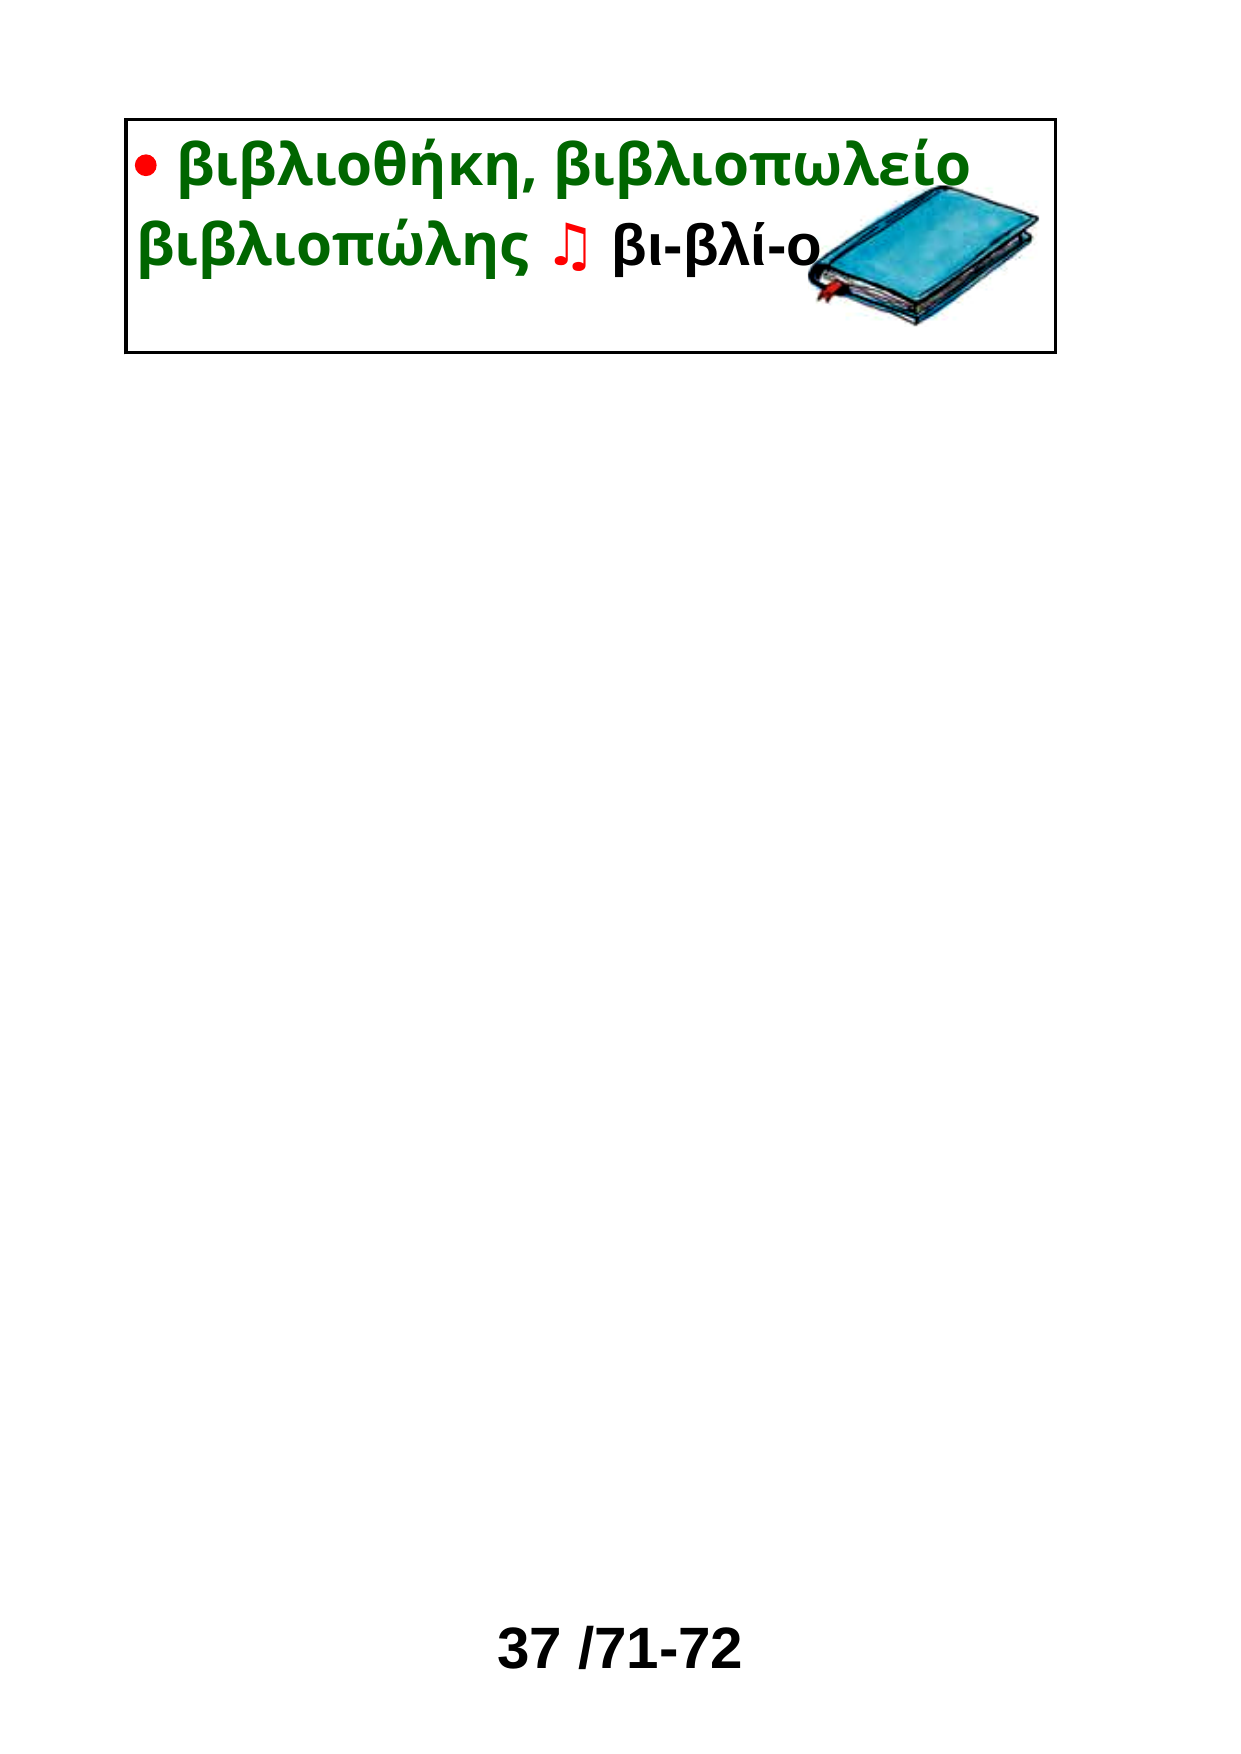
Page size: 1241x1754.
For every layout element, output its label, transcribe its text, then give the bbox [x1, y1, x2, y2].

text βιβλιοθήκη, βιβλιοπωλείο βιβλιοπώλης ♫ βι-βλί-ο [128, 121, 1054, 282]
